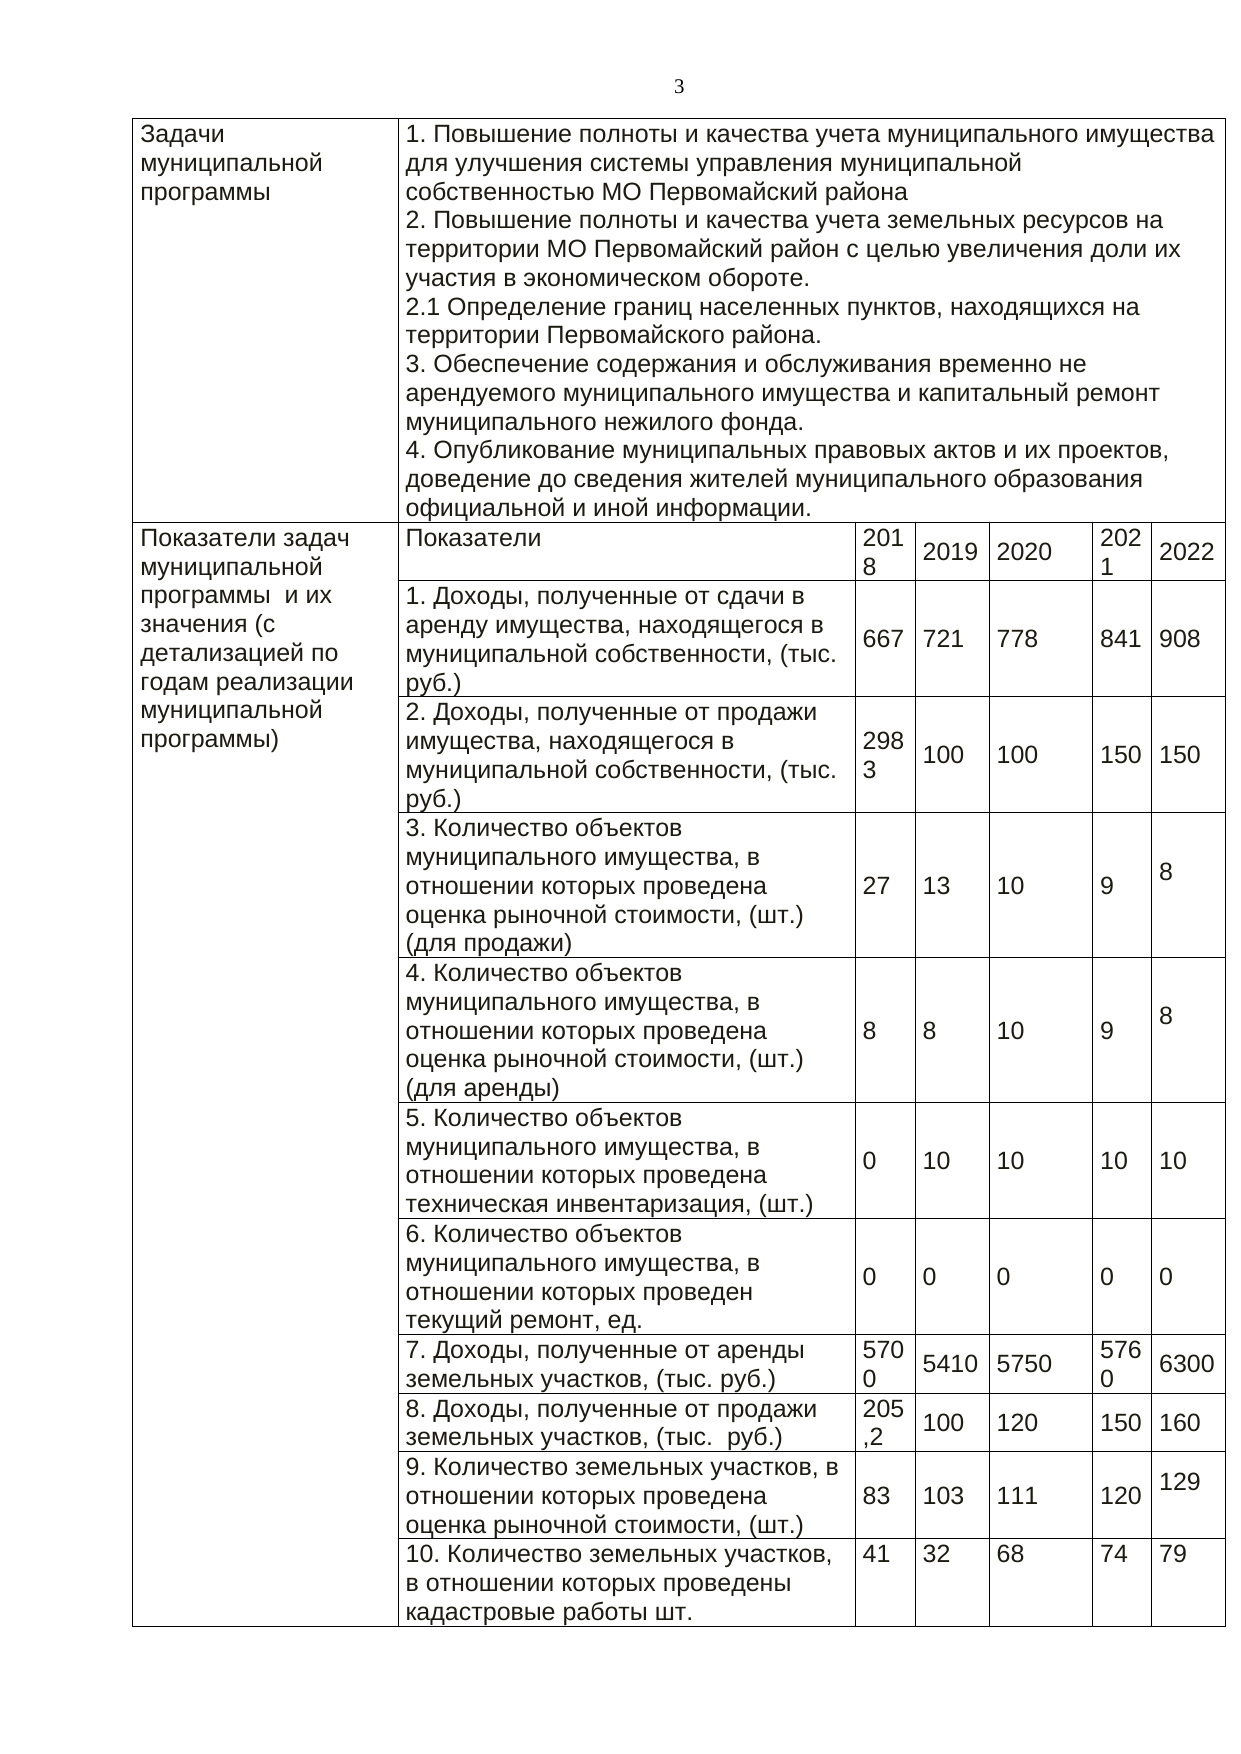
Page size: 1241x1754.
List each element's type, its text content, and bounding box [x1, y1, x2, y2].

table_cell 160 [1152, 1394, 1225, 1451]
table_cell 5410 [916, 1335, 989, 1392]
table_cell 2022 [1152, 523, 1225, 580]
table_cell 150 [1152, 697, 1225, 812]
table_cell 1. Повышение полноты и качества учета муниципального имущества для улучшения системы управления муниципальной собственностью МО Первомайский района 2. Повышение полноты и качества учета земельных ресурсов на территории МО Первомайский район с целью увеличения доли их участия в экономическом обороте. 2.1 Определение границ населенных пунктов, находящихся на территории Первомайского района. 3. Обеспечение содержания и обслуживания временно не арендуемого муниципального имущества и капитальный ремонт муниципального нежилого фонда. 4. Опубликование муниципальных правовых актов и их проектов, доведение до сведения жителей муниципального образования официальной и иной информации. [399, 119, 1225, 522]
table_cell 778 [990, 581, 1092, 696]
table_cell 68 [990, 1539, 1092, 1626]
table_cell 5750 [990, 1335, 1092, 1392]
table_cell 8 [1152, 958, 1225, 1102]
table_cell 100 [990, 697, 1092, 812]
table_cell 120 [990, 1394, 1092, 1451]
table_cell 129 [1152, 1452, 1225, 1538]
table_cell 205,2 [856, 1394, 915, 1451]
table_cell 6300 [1152, 1335, 1225, 1392]
table_cell 10 [990, 1103, 1092, 1218]
table_cell 667 [856, 581, 915, 696]
table_cell 7. Доходы, полученные от аренды земельных участков, (тыс. руб.) [399, 1335, 855, 1392]
table_cell 100 [916, 1394, 989, 1451]
table_cell 0 [990, 1219, 1092, 1334]
table_cell 120 [1093, 1452, 1151, 1538]
table_cell 10 [916, 1103, 989, 1218]
table_cell 2019 [916, 523, 989, 580]
table_cell 2018 [856, 523, 915, 580]
table_cell 10 [990, 958, 1092, 1102]
table_cell 150 [1093, 1394, 1151, 1451]
table_cell 2021 [1093, 523, 1151, 580]
table_cell 79 [1152, 1539, 1225, 1626]
table_cell 0 [856, 1103, 915, 1218]
table_cell 0 [1152, 1219, 1225, 1334]
table_cell 150 [1093, 697, 1151, 812]
table_cell 103 [916, 1452, 989, 1538]
table_cell 1. Доходы, полученные от сдачи в аренду имущества, находящегося в муниципальной собственности, (тыс. руб.) [399, 581, 855, 696]
table_cell 8 [916, 958, 989, 1102]
table_cell 6. Количество объектов муниципального имущества, в отношении которых проведен текущий ремонт, ед. [399, 1219, 855, 1334]
table_cell 0 [1093, 1219, 1151, 1334]
table_cell 0 [856, 1219, 915, 1334]
table_cell 10 [1152, 1103, 1225, 1218]
table_cell 100 [916, 697, 989, 812]
table_cell 9 [1093, 958, 1151, 1102]
table_cell 83 [856, 1452, 915, 1538]
table_cell 721 [916, 581, 989, 696]
table_cell 908 [1152, 581, 1225, 696]
table_cell 5. Количество объектов муниципального имущества, в отношении которых проведена техническая инвентаризация, (шт.) [399, 1103, 855, 1218]
table_cell Задачи муниципальной программы [133, 119, 398, 522]
table_cell 5760 [1093, 1335, 1151, 1392]
table_cell 9 [1093, 813, 1151, 957]
table_cell 8. Доходы, полученные от продажи земельных участков, (тыс. руб.) [399, 1394, 855, 1451]
table_cell 4. Количество объектов муниципального имущества, в отношении которых проведена оценка рыночной стоимости, (шт.) (для аренды) [399, 958, 855, 1102]
table_cell 74 [1093, 1539, 1151, 1626]
table_cell 2. Доходы, полученные от продажи имущества, находящегося в муниципальной собственности, (тыс. руб.) [399, 697, 855, 812]
table_cell Показатели [399, 523, 855, 580]
table_cell 8 [1152, 813, 1225, 957]
table_cell 10 [990, 813, 1092, 957]
table_cell 13 [916, 813, 989, 957]
table_cell 111 [990, 1452, 1092, 1538]
table_cell Показатели задач муниципальной программы и их значения (с детализацией по годам реализации муниципальной программы) [133, 523, 398, 1626]
table_cell 841 [1093, 581, 1151, 696]
table_cell 10. Количество земельных участков, в отношении которых проведены кадастровые работы шт. [399, 1539, 855, 1626]
table_cell 0 [916, 1219, 989, 1334]
table_cell 9. Количество земельных участков, в отношении которых проведена оценка рыночной стоимости, (шт.) [399, 1452, 855, 1538]
table_cell 10 [1093, 1103, 1151, 1218]
table_cell 27 [856, 813, 915, 957]
table_cell 2020 [990, 523, 1092, 580]
table_cell 32 [916, 1539, 989, 1626]
table_cell 2983 [856, 697, 915, 812]
table_cell 5700 [856, 1335, 915, 1392]
table_cell 3. Количество объектов муниципального имущества, в отношении которых проведена оценка рыночной стоимости, (шт.) (для продажи) [399, 813, 855, 957]
table_cell 41 [856, 1539, 915, 1626]
table_cell 8 [856, 958, 915, 1102]
